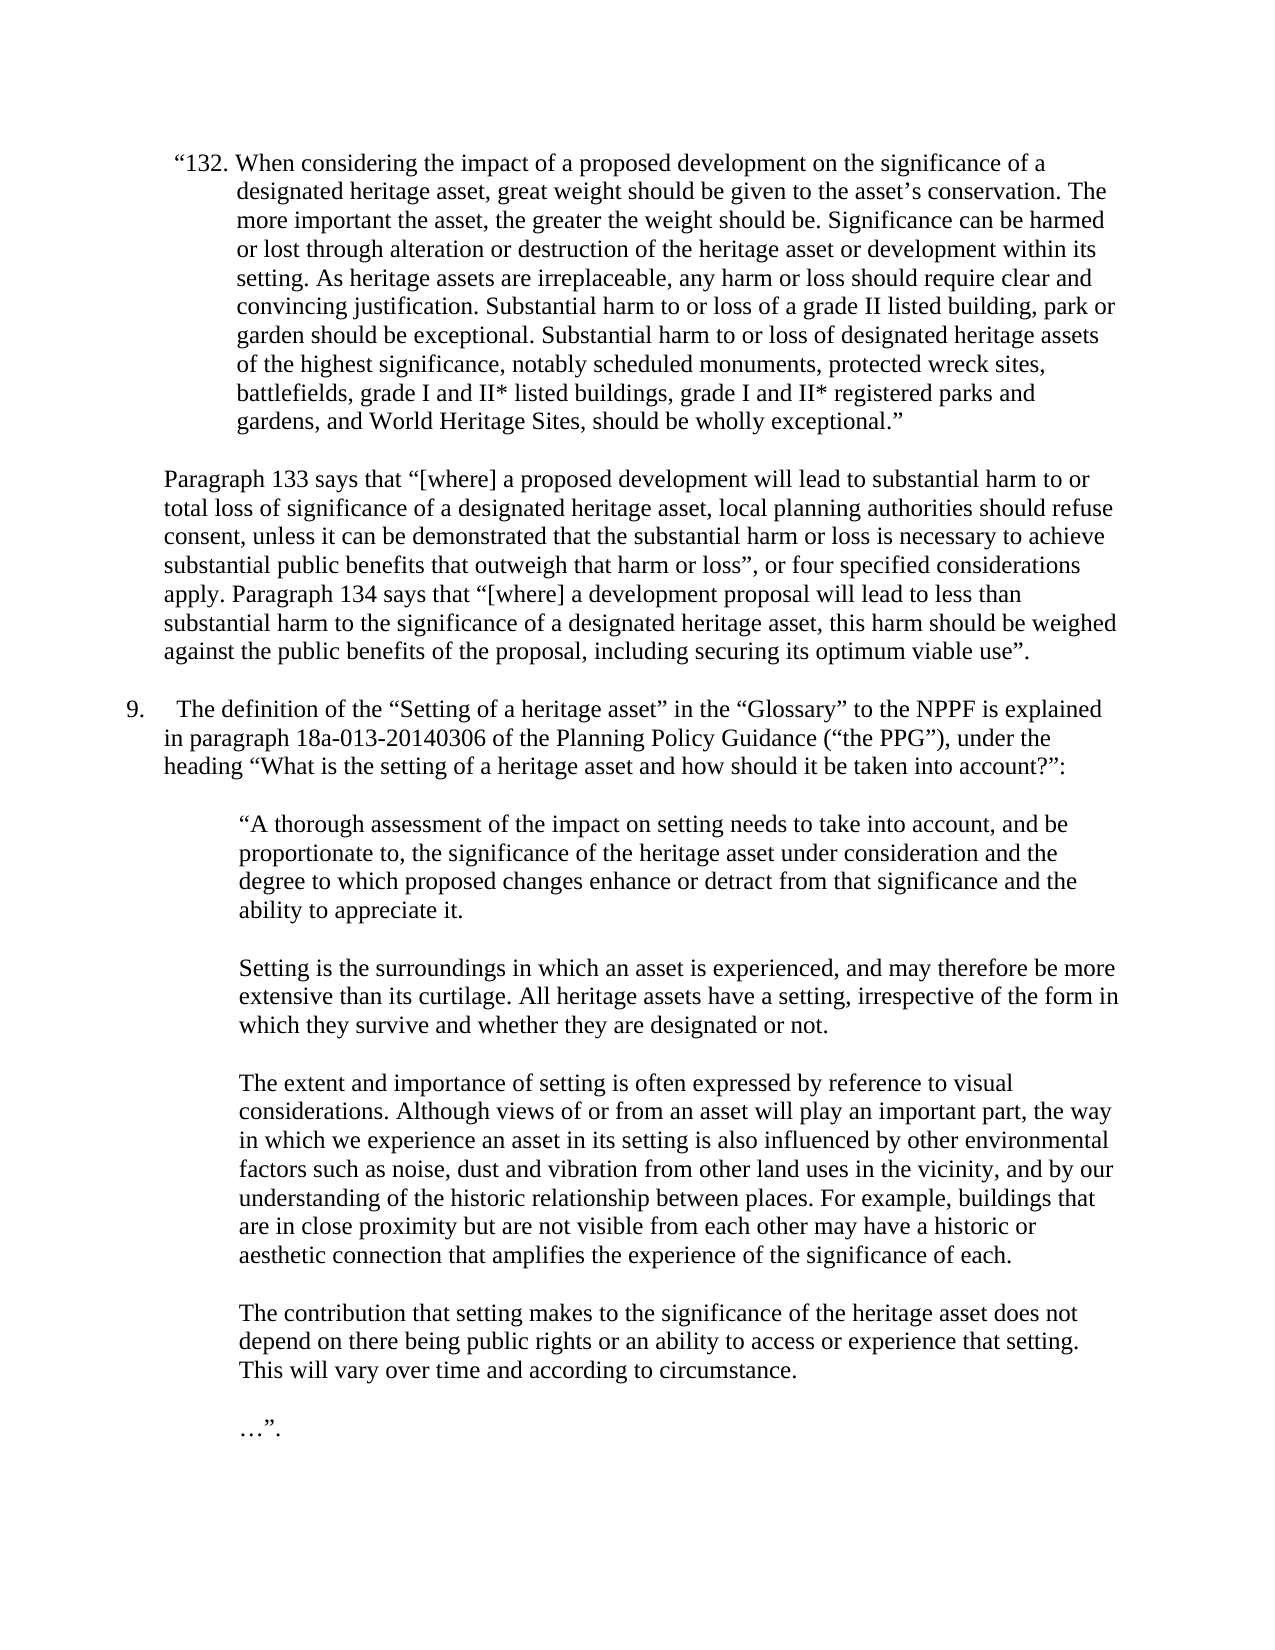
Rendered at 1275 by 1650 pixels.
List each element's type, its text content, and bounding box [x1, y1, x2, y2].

list The extent and importance of setting is often expressed by reference to visual considerations. Although views of or from an asset will play an important part, the way in which we experience an asset in its setting is also influenced by other environmental factors such as noise, dust and vibration from other land uses in the vicinity, and by our understanding of the historic relationship between places. For example, buildings that are in close proximity but are not visible from each other may have a historic or aesthetic connection that amplifies the experience of the significance of each. [239, 1068, 1125, 1269]
list “132. When considering the impact of a proposed development on the significance of a designated heritage asset, great weight should be given to the asset’s conservation. The more important the asset, the greater the weight should be. Significance can be harmed or lost through alteration or destruction of the heritage asset or development within its setting. As heritage assets are irreplaceable, any harm or loss should require clear and convincing justification. Substantial harm to or loss of a grade II listed building, park or garden should be exceptional. Substantial harm to or loss of designated heritage assets of the highest significance, notably scheduled monuments, protected wreck sites, battlefields, grade I and II* listed buildings, grade I and II* registered parks and gardens, and World Heritage Sites, should be wholly exceptional.” [161, 148, 1125, 435]
list Paragraph 133 says that “[where] a proposed development will lead to substantial harm to or total loss of significance of a designated heritage asset, local planning authorities should refuse consent, unless it can be demonstrated that the substantial harm or loss is necessary to achieve substantial public benefits that outweigh that harm or loss”, or four specified considerations apply. Paragraph 134 says that “[where] a development proposal will lead to less than substantial harm to the significance of a designated heritage asset, this harm should be weighed against the public benefits of the proposal, including securing its optimum viable use”. [164, 464, 1125, 665]
list …”. [239, 1413, 1125, 1441]
list The contribution that setting makes to the significance of the heritage asset does not depend on there being public rights or an ability to access or experience that setting. This will vary over time and according to circumstance. [239, 1298, 1125, 1384]
list The definition of the “Setting of a heritage asset” in the “Glossary” to the NPPF is explained in paragraph 18a-013-20140306 of the Planning Policy Guidance (“the PPG”), under the heading “What is the setting of a heritage asset and how should it be taken into account?”: [126, 694, 1125, 780]
list Setting is the surroundings in which an asset is experienced, and may therefore be more extensive than its curtilage. All heritage assets have a setting, irrespective of the form in which they survive and whether they are designated or not. [239, 953, 1125, 1039]
list “A thorough assessment of the impact on setting needs to take into account, and be proportionate to, the significance of the heritage asset under consideration and the degree to which proposed changes enhance or detract from that significance and the ability to appreciate it. [239, 809, 1125, 924]
